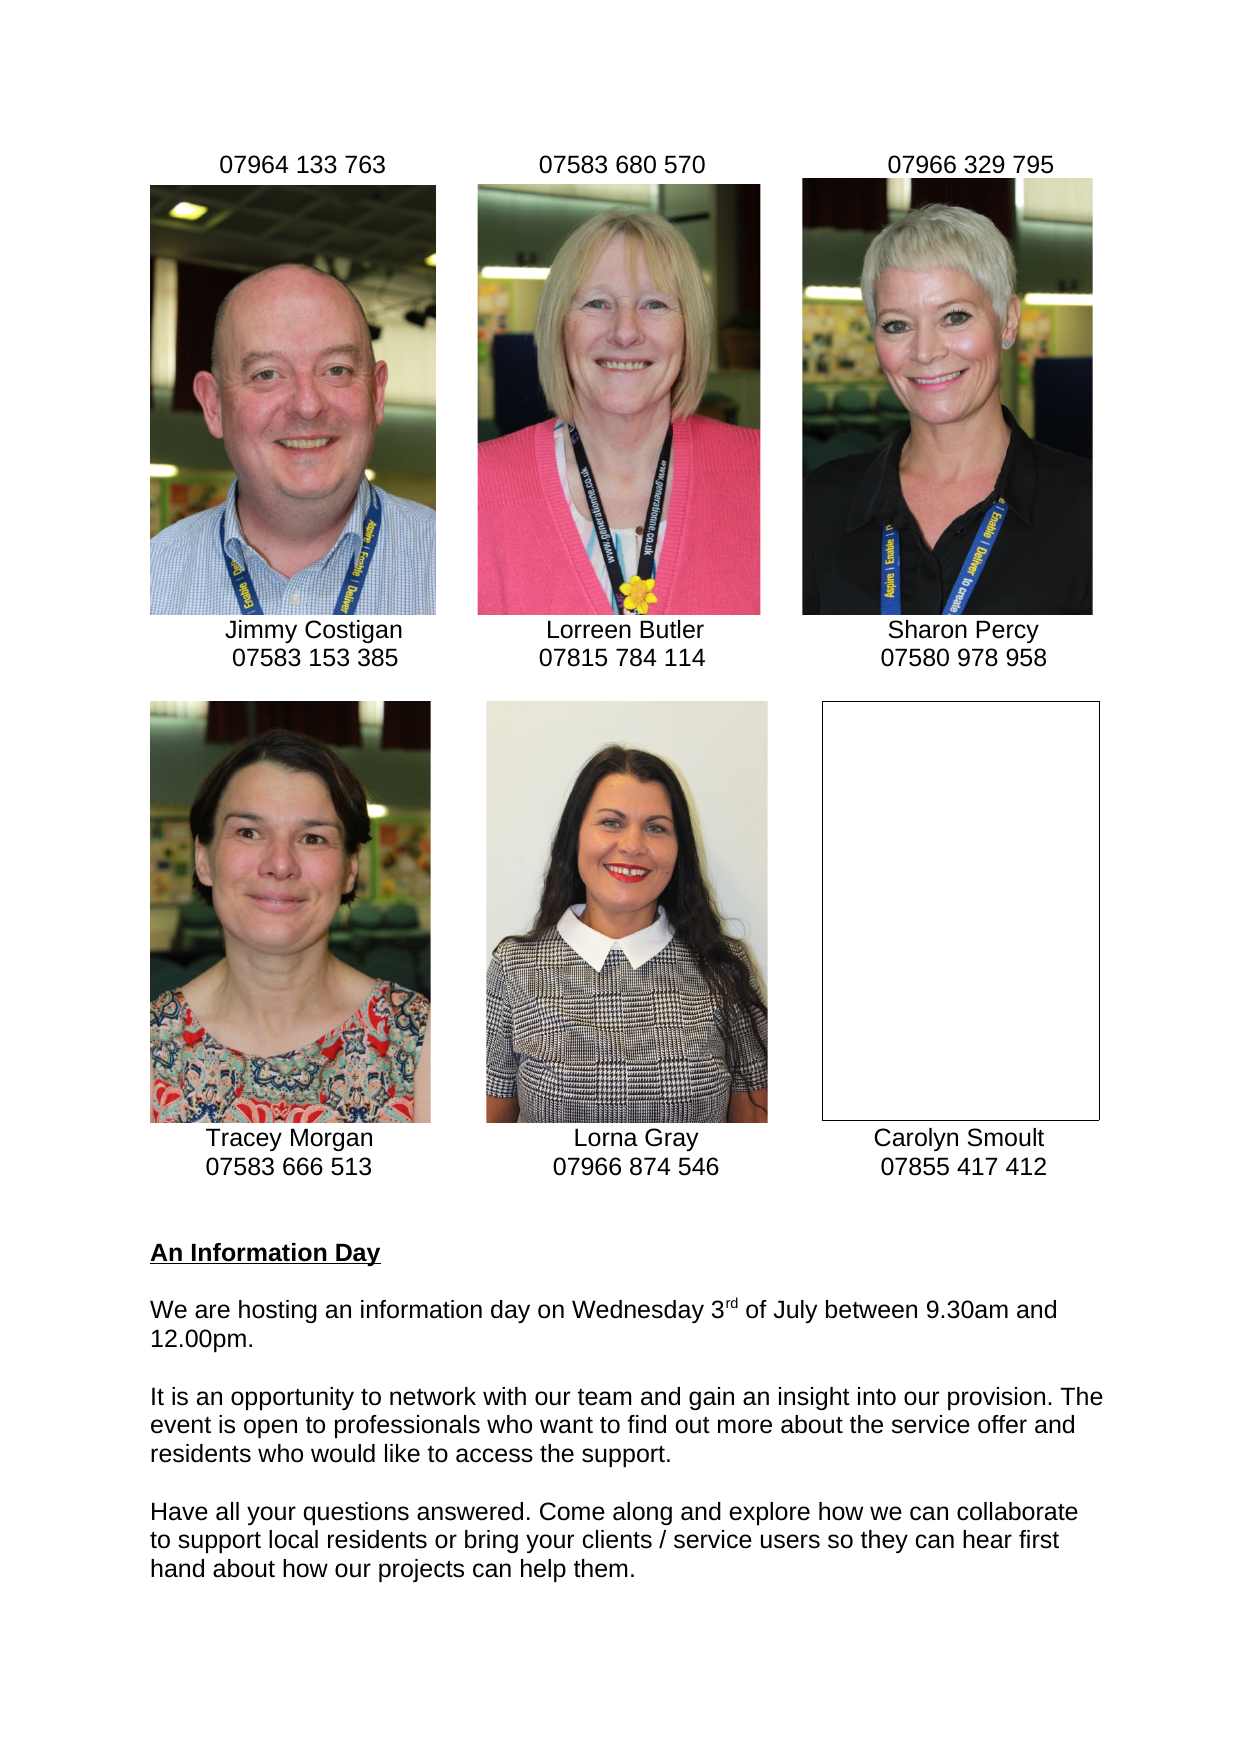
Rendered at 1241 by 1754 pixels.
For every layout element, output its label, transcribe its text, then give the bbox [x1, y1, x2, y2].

text Jimmy Costigan Lorreen Butler Sharon Percy [150, 615, 1107, 643]
picture [486, 701, 768, 1123]
text An Information Day [150, 1238, 1107, 1267]
text 07964 133 763 07583 680 570 07966 329 795 [150, 150, 1107, 179]
text We are hosting an information day on Wednesday 3rd of July between 9.30am and 12.00pm. [150, 1295, 1107, 1353]
picture [802, 178, 1093, 615]
picture [150, 185, 436, 615]
text 07583 666 513 07966 874 546 07855 417 412 [150, 1152, 1107, 1180]
text Have all your questions answered. Come along and explore how we can collaborate to support local residents or bring your clients / service users so they can hear first hand about how our projects can help them. [150, 1497, 1107, 1583]
picture [150, 701, 431, 1123]
picture [477, 184, 761, 615]
text It is an opportunity to network with our team and gain an insight into our provision. The event is open to professionals who want to find out more about the service offer and residents who would like to access the support. [150, 1382, 1107, 1468]
text 07583 153 385 07815 784 114 07580 978 958 [150, 643, 1107, 672]
text Tracey Morgan Lorna Gray Carolyn Smoult [150, 1123, 1107, 1152]
